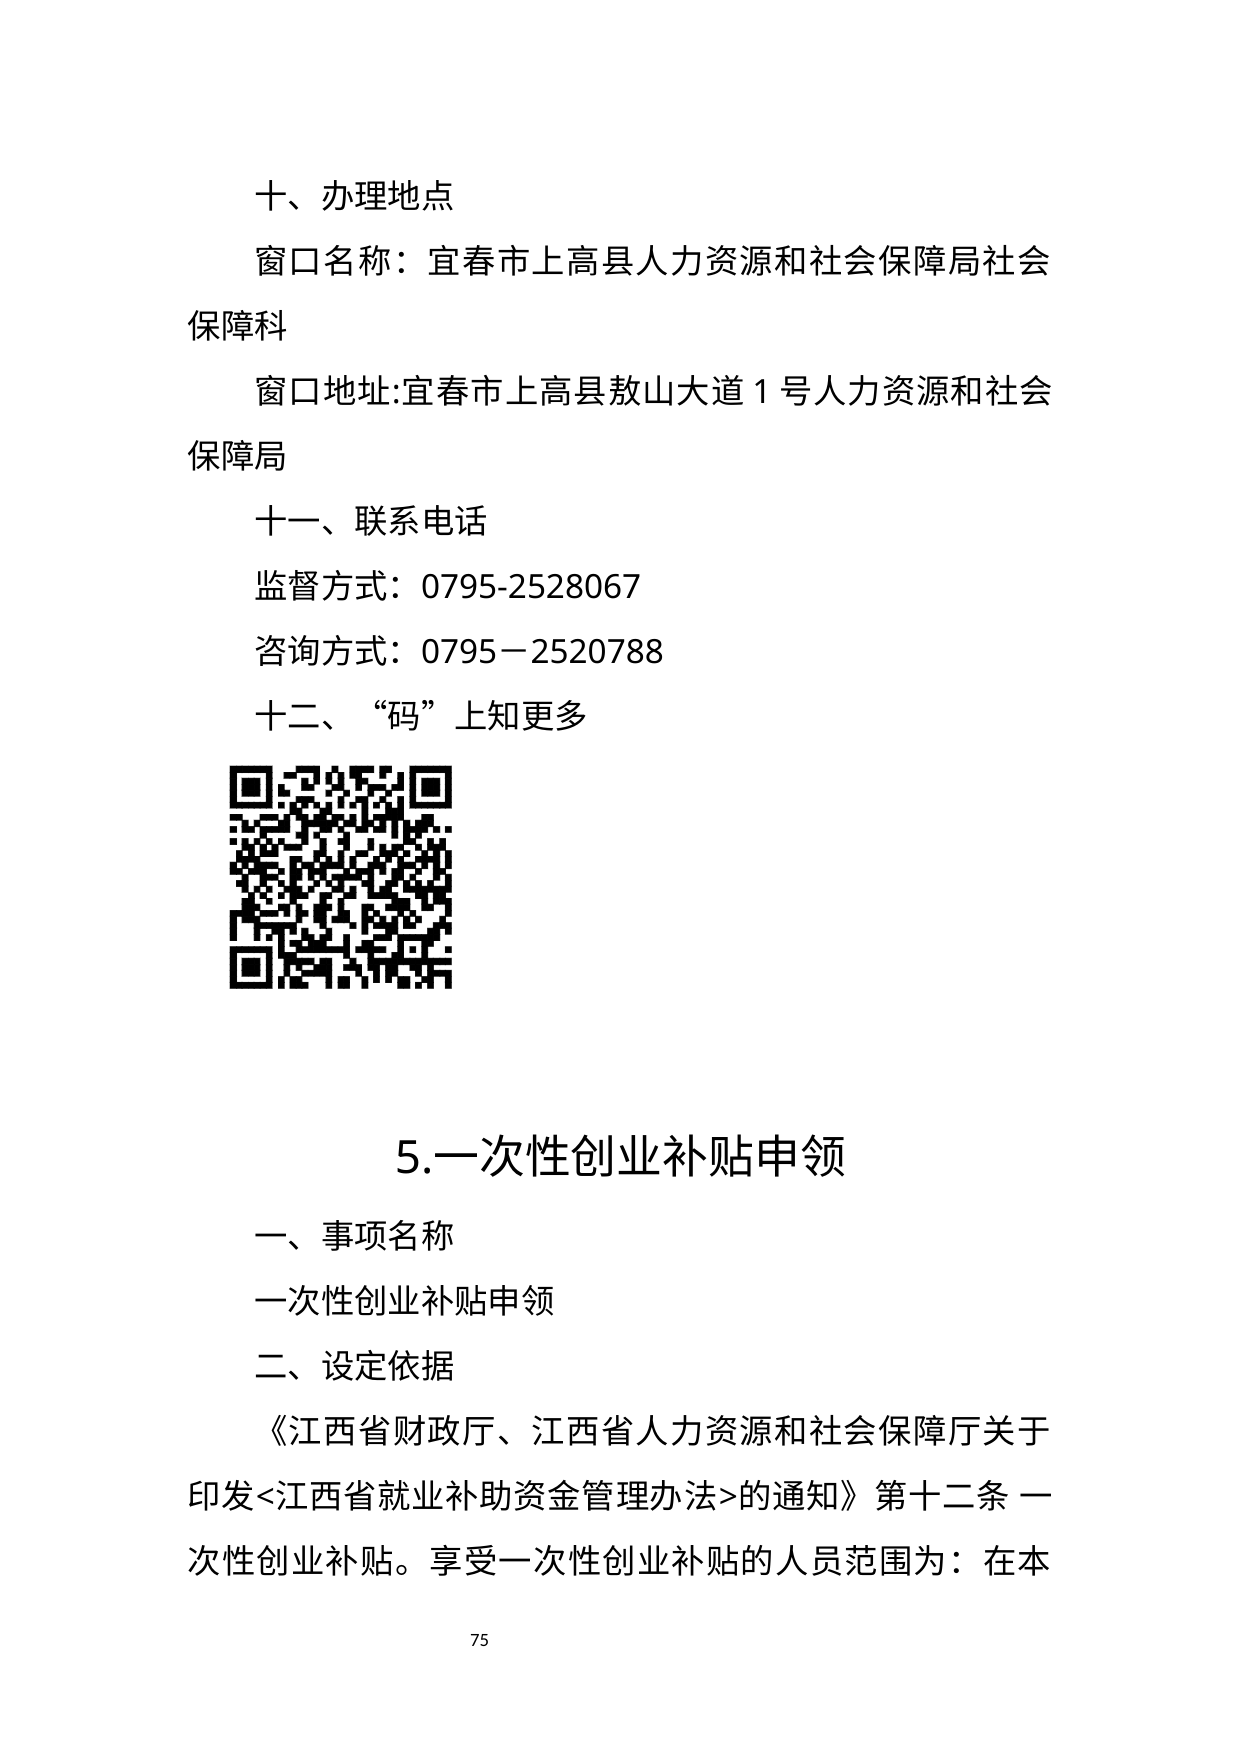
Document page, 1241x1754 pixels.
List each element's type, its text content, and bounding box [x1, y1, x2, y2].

text 咨询方式：0795－2520788 [187, 617, 1053, 682]
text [187, 1397, 1053, 1592]
picture [222, 758, 459, 996]
text 窗口名称：宜春市上高县人力资源和社会保障局社会保障科 [187, 227, 1053, 357]
text 二、设定依据 [187, 1332, 1053, 1397]
text 十二、“码”上知更多 [187, 682, 1053, 747]
text 一次性创业补贴申领 [187, 1267, 1053, 1332]
text 监督方式：0795-2528067 [187, 552, 1053, 617]
text 十一、联系电话 [187, 487, 1053, 552]
text 十、办理地点 [187, 162, 1053, 227]
text 5.一次性创业补贴申领 [187, 1104, 1053, 1202]
text 窗口地址:宜春市上高县敖山大道1号人力资源和社会保障局 [187, 357, 1053, 487]
text 一、事项名称 [187, 1202, 1053, 1267]
